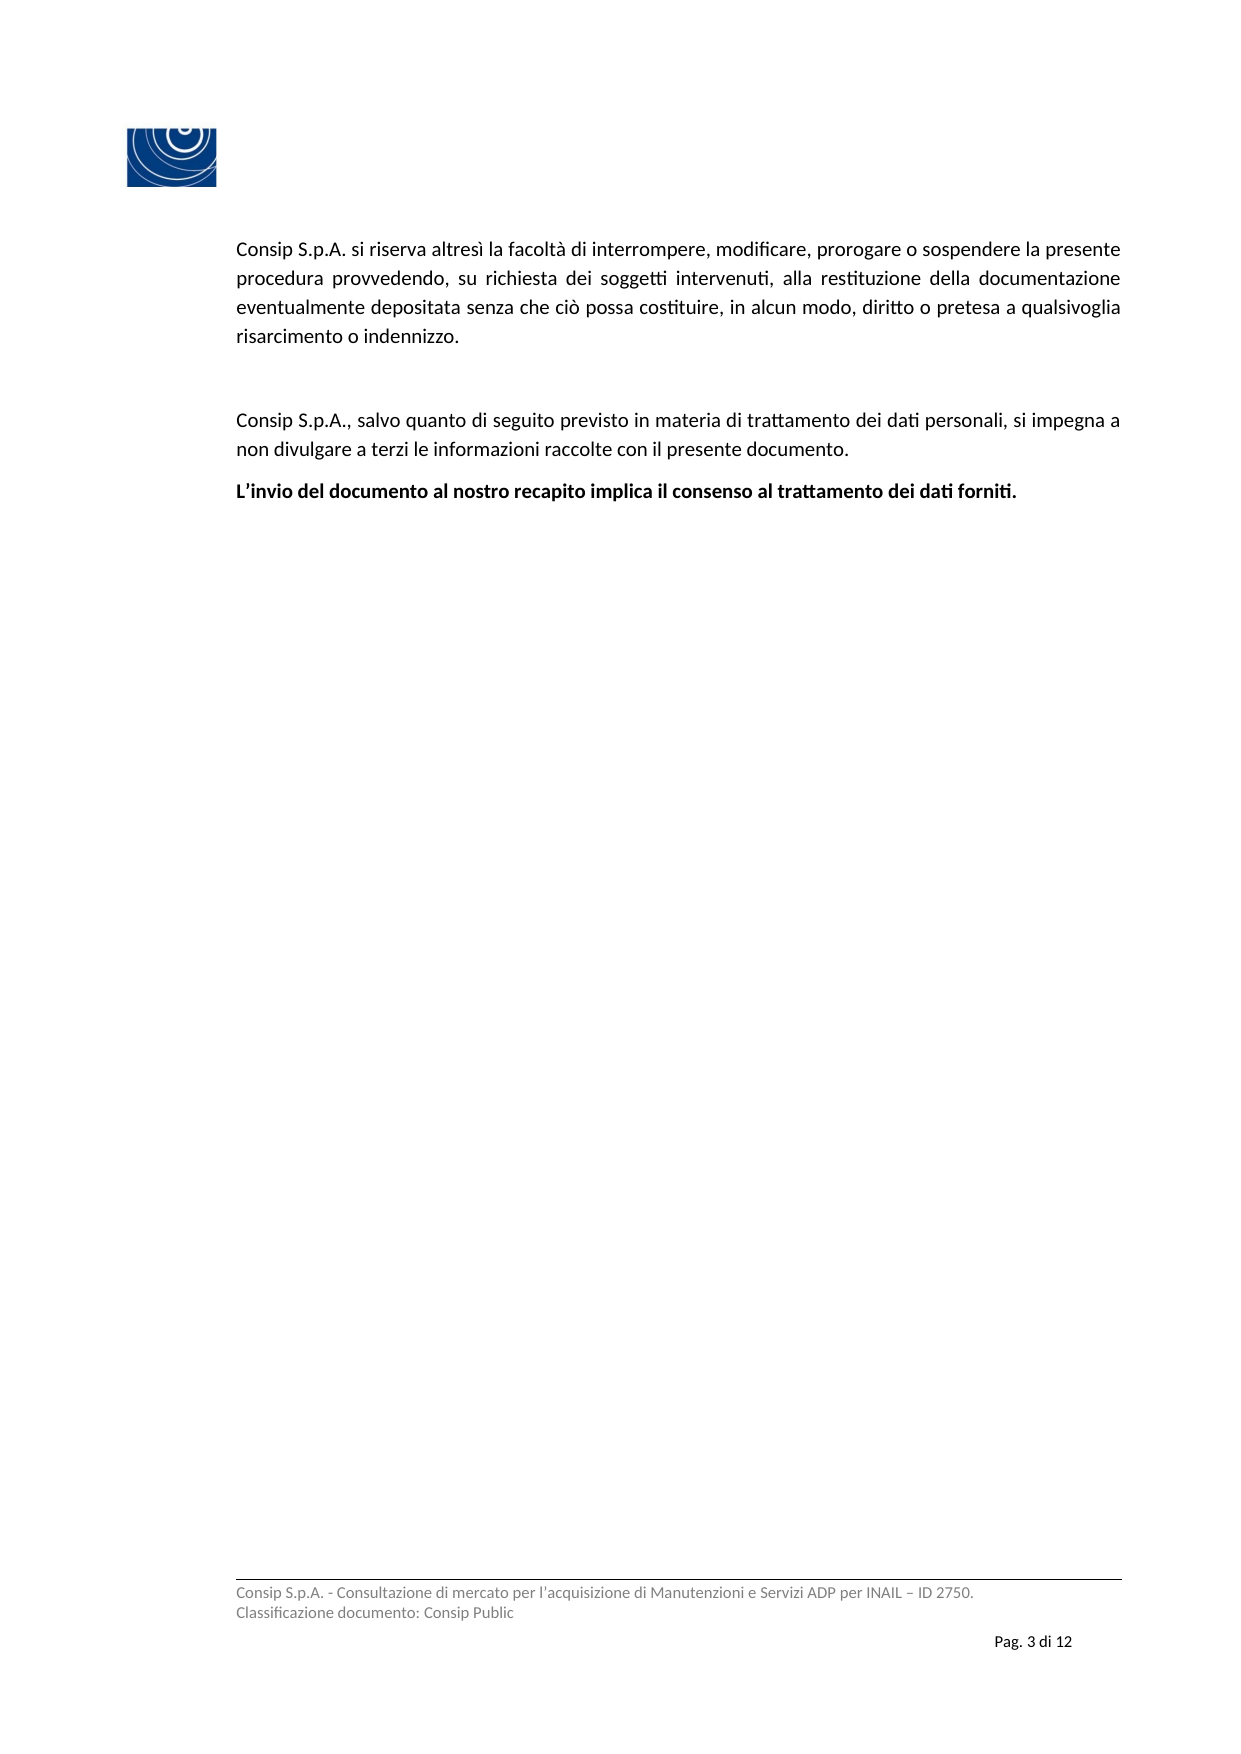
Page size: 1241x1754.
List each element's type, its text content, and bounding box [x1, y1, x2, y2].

picture [0, 0, 217, 185]
text Consip S.p.A., salvo quanto di seguito previsto in materia di trattamento dei dati personali, si impegna a non divulgare a terzi le informazioni raccolte con il presente documento. [236, 407, 1122, 462]
text Consip S.p.A. si riserva altresì la facoltà di interrompere, modificare, prorogare o sospendere la presente procedura provvedendo, su richiesta dei soggetti intervenuti, alla restituzione della documentazione eventualmente depositata senza che ciò possa costituire, in alcun modo, diritto o pretesa a qualsivoglia risarcimento o indennizzo. [236, 236, 1122, 349]
subtitle L’invio del documento al nostro recapito implica il consenso al trattamento dei dati forniti.Dati Azienda [236, 478, 1122, 503]
